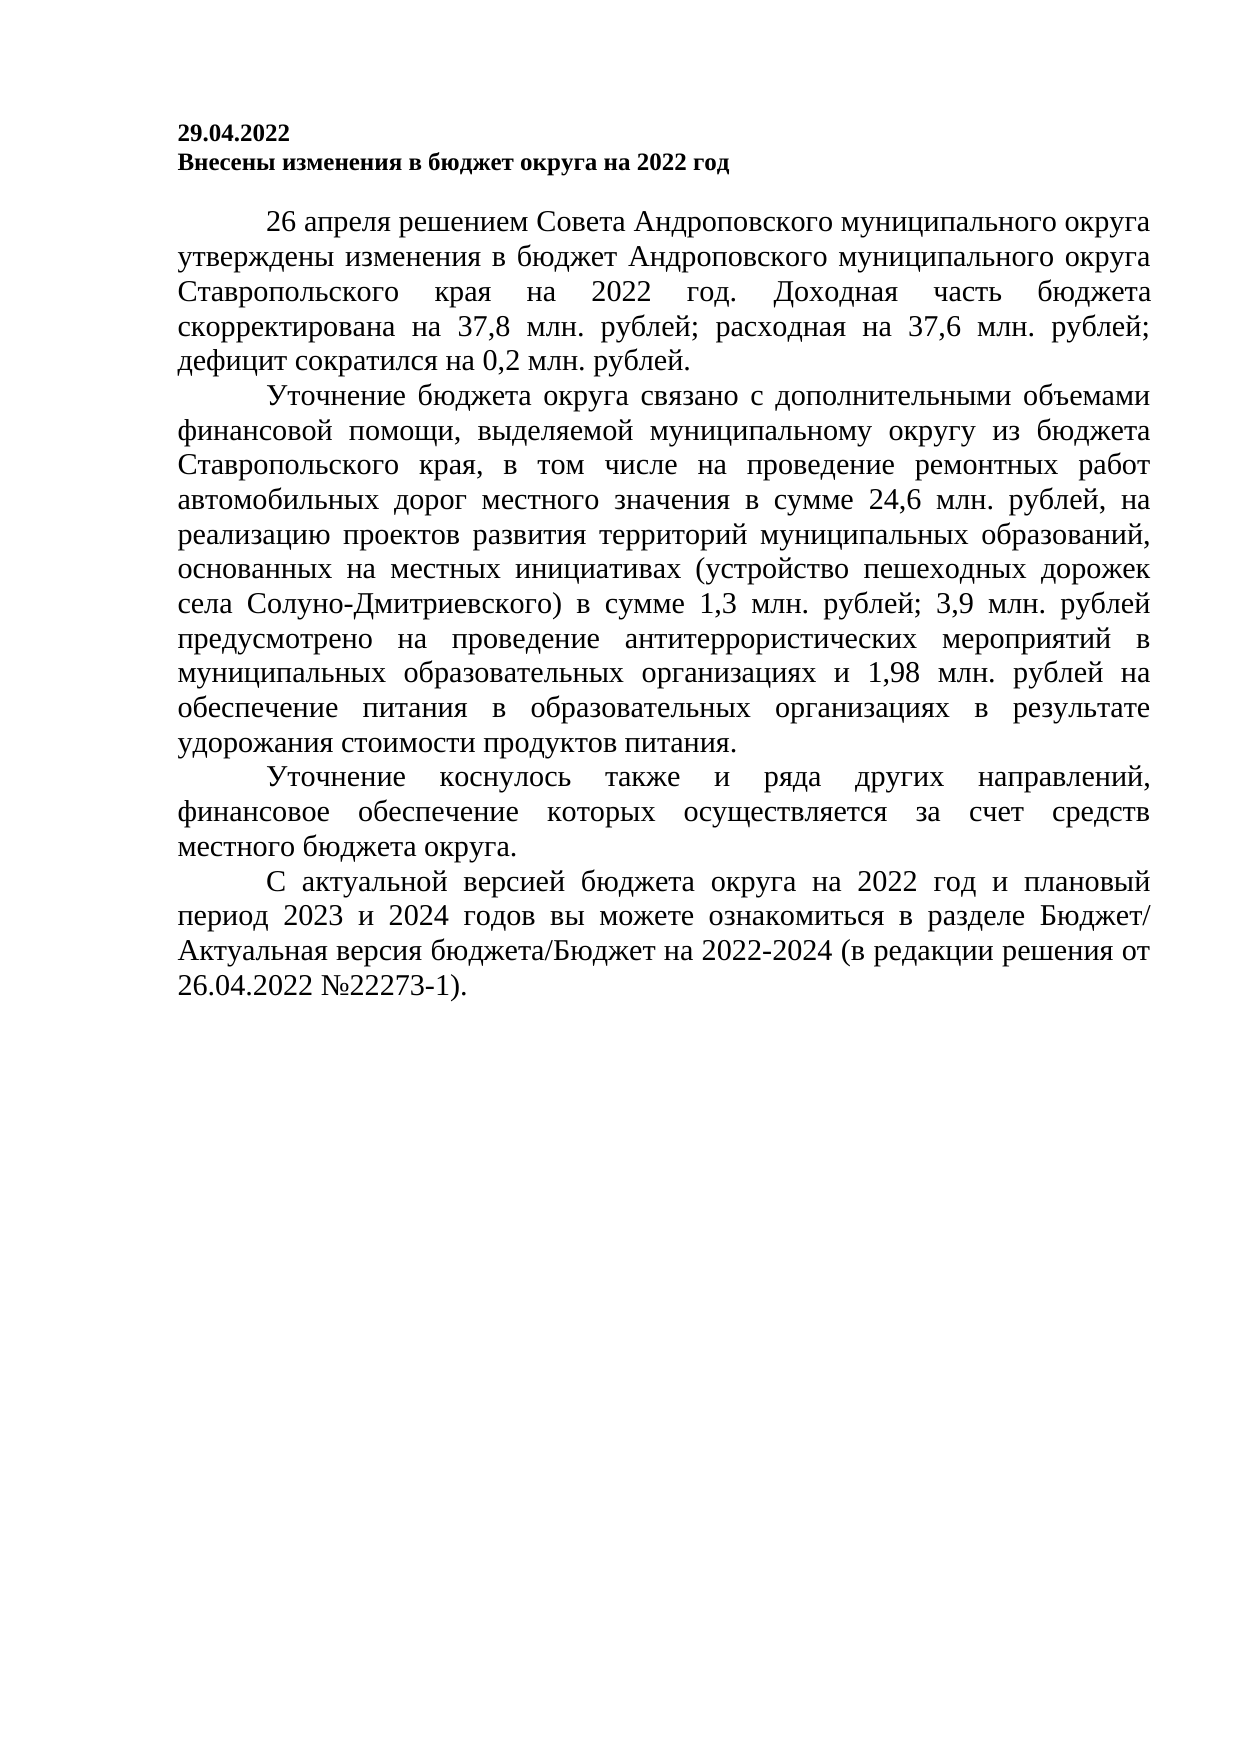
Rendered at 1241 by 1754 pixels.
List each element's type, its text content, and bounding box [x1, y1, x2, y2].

text Уточнение коснулось также и ряда других направлений, финансовое обеспечение которых осуществляется за счет средств местного бюджета округа. [177, 759, 1152, 863]
text Уточнение бюджета округа связано с дополнительными объемами финансовой помощи, выделяемой муниципальному округу из бюджета Ставропольского края, в том числе на проведение ремонтных работ автомобильных дорог местного значения в сумме 24,6 млн. рублей, на реализацию проектов развития территорий муниципальных образований, основанных на местных инициативах (устройство пешеходных дорожек села Солуно-Дмитриевского) в сумме 1,3 млн. рублей; 3,9 млн. рублей предусмотрено на проведение антитеррористических мероприятий в муниципальных образовательных организациях и 1,98 млн. рублей на обеспечение питания в образовательных организациях в результате удорожания стоимости продуктов питания. [177, 377, 1152, 759]
text 26 апреля решением Совета Андроповского муниципального округа утверждены изменения в бюджет Андроповского муниципального округа Ставропольского края на 2022 год. Доходная часть бюджета скорректирована на 37,8 млн. рублей; расходная на 37,6 млн. рублей; дефицит сократился на 0,2 млн. рублей. [177, 204, 1152, 377]
text 29.04.2022 [177, 118, 1152, 147]
text С актуальной версией бюджета округа на 2022 год и плановый период 2023 и 2024 годов вы можете ознакомиться в разделе Бюджет/ Актуальная версия бюджета/Бюджет на 2022-2024 (в редакции решения от 26.04.2022 №22273-1). [177, 863, 1152, 1001]
text Внесены изменения в бюджет округа на 2022 год [177, 147, 1152, 176]
